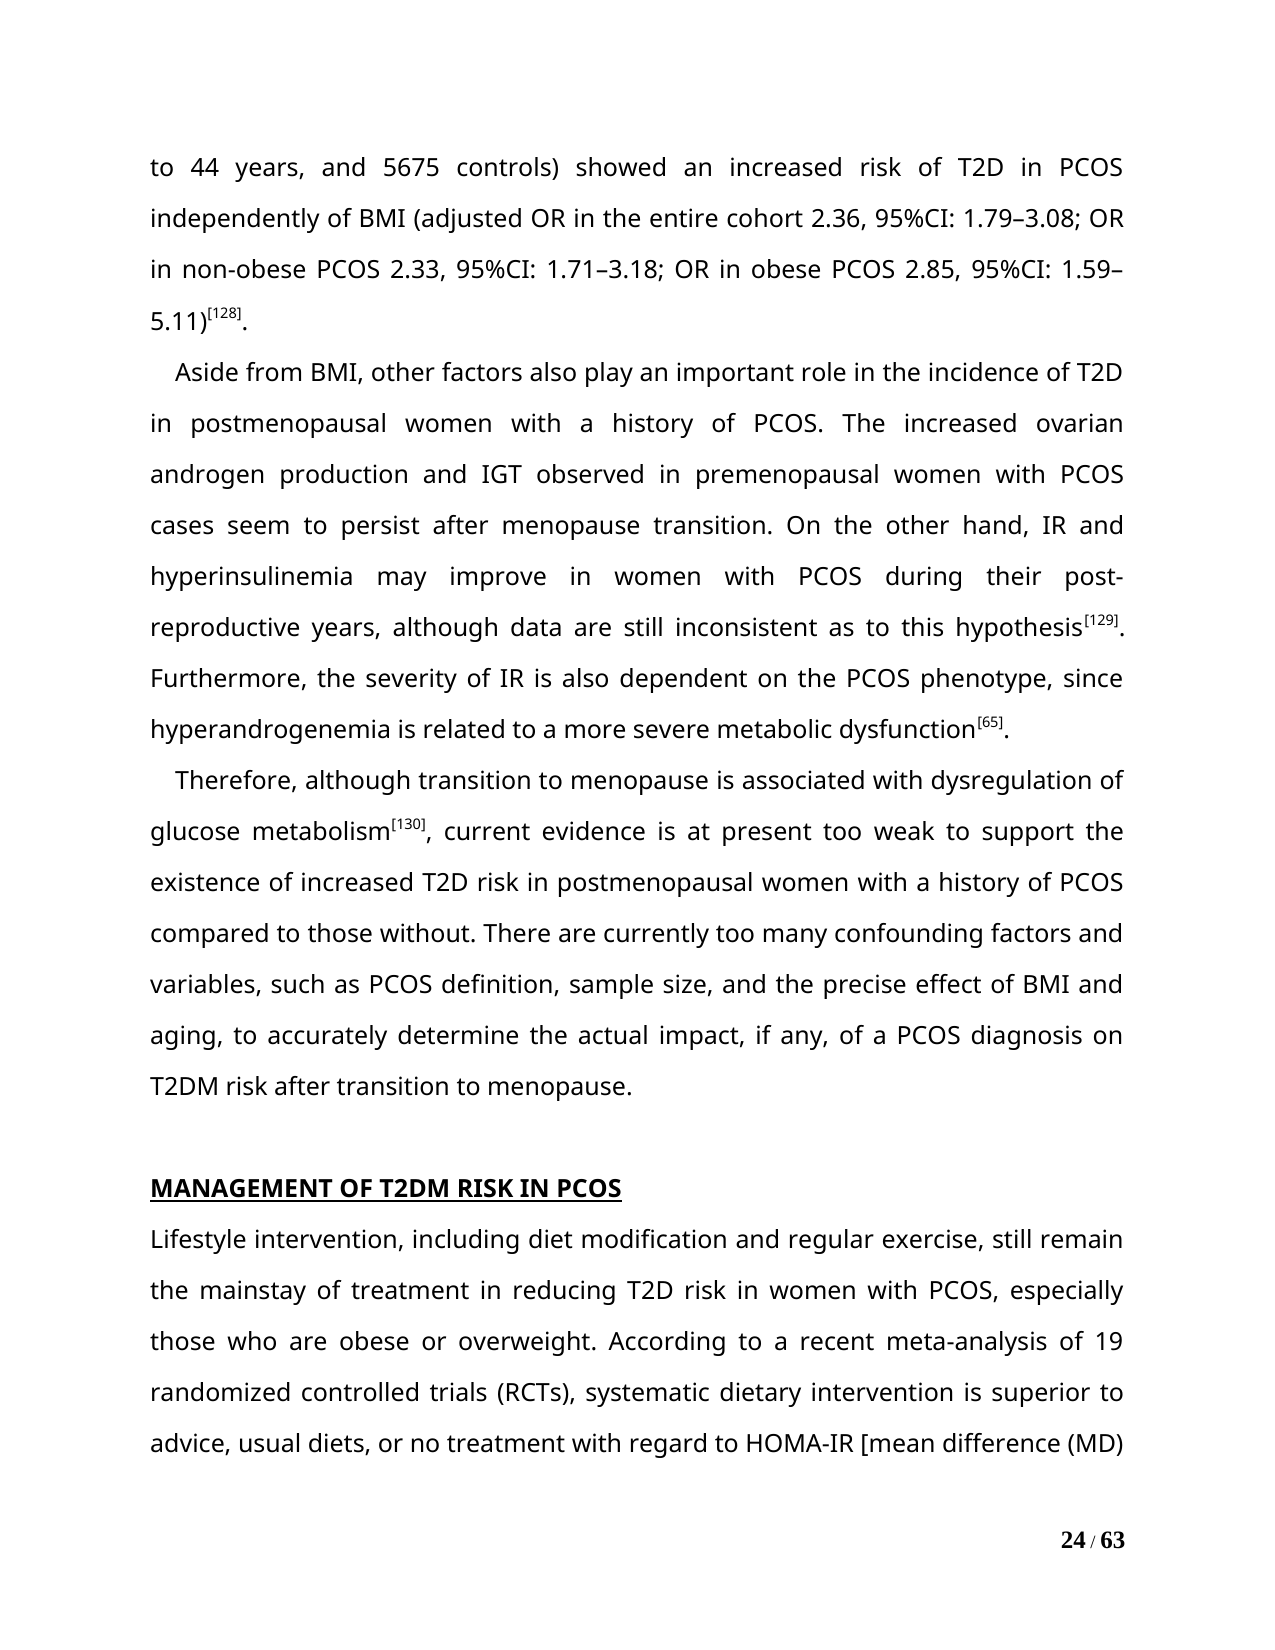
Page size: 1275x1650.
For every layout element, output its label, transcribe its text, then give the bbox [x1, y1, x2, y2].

text Therefore, although transition to menopause is associated with dysregulation of glucose metabolism[130], current evidence is at present too weak to support the existence of increased T2D risk in postmenopausal women with a history of PCOS compared to those without. There are currently too many confounding factors and variables, such as PCOS definition, sample size, and the precise effect of BMI and aging, to accurately determine the actual impact, if any, of a PCOS diagnosis on T2DM risk after transition to menopause. [150, 762, 1125, 1103]
text Aside from BMI, other factors also play an important role in the incidence of T2D in postmenopausal women with a history of PCOS. The increased ovarian androgen production and IGT observed in premenopausal women with PCOS cases seem to persist after menopause transition. On the other hand, IR and hyperinsulinemia may improve in women with PCOS during their post-reproductive years, although data are still inconsistent as to this hypothesis[129]. Furthermore, the severity of IR is also dependent on the PCOS phenotype, since hyperandrogenemia is related to a more severe metabolic dysfunction[65]. [150, 354, 1125, 746]
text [150, 150, 1125, 337]
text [150, 1222, 1125, 1460]
text MANAGEMENT OF T2DM RISK IN PCOS [150, 1171, 1125, 1205]
